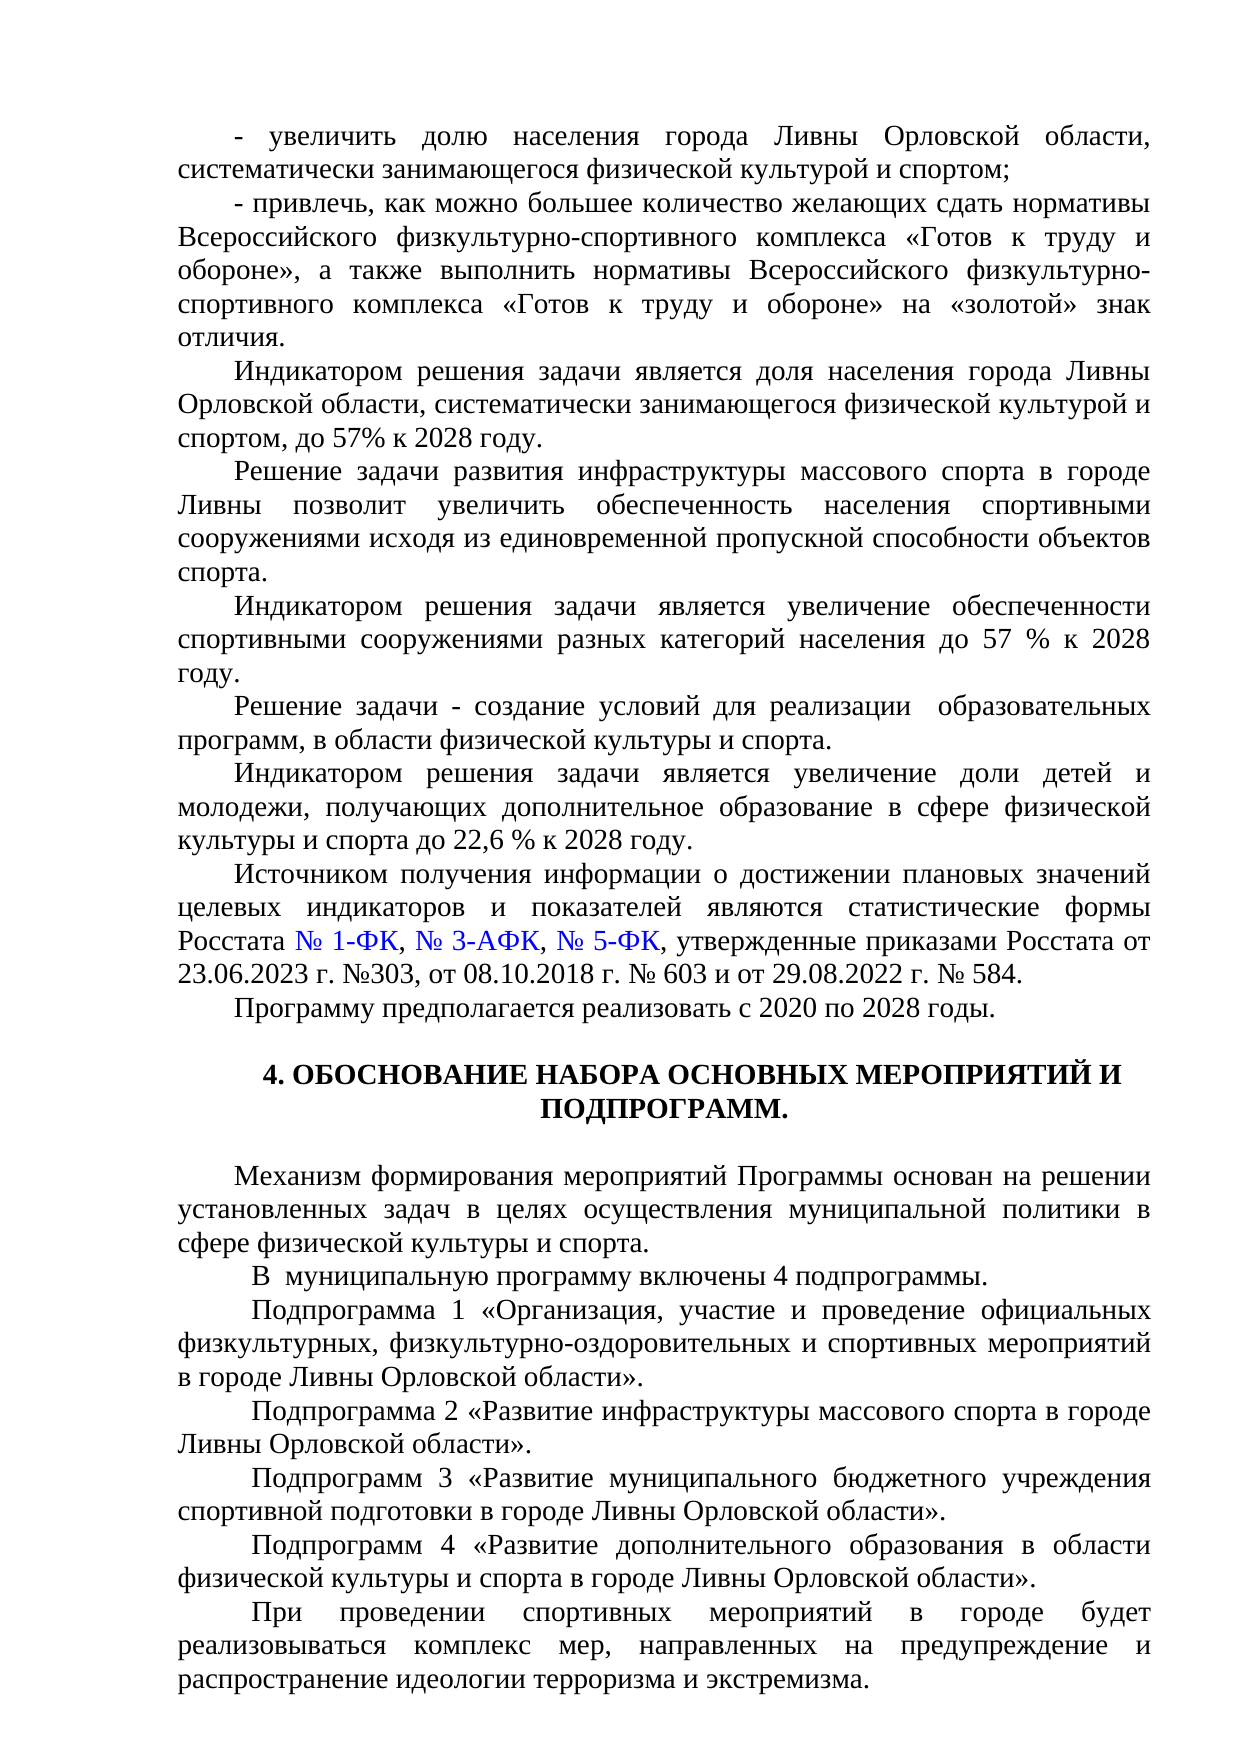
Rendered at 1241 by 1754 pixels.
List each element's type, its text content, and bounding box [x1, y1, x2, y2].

text Индикатором решения задачи является увеличение обеспеченности спортивными сооружениями разных категорий населения до 57 % к 2028 году. [177, 588, 1152, 688]
text 4. ОБОСНОВАНИЕ НАБОРА ОСНОВНЫХ МЕРОПРИЯТИЙ И ПОДПРОГРАММ. [177, 1057, 1152, 1124]
text Индикатором решения задачи является доля населения города Ливны Орловской области, систематически занимающегося физической культурой и спортом, до 57% к 2028 году. [177, 353, 1152, 453]
text - привлечь, как можно большее количество желающих сдать нормативы Всероссийского физкультурно-спортивного комплекса «Готов к труду и обороне», а также выполнить нормативы Всероссийского физкультурно-спортивного комплекса «Готов к труду и обороне» на «золотой» знак отличия. [177, 185, 1152, 353]
text При проведении спортивных мероприятий в городе будет реализовываться комплекс мер, направленных на предупреждение и распространение идеологии терроризма и экстремизма. [177, 1594, 1152, 1694]
text Источником получения информации о достижении плановых значений целевых индикаторов и показателей являются статистические формы Росстата № 1-ФК, № 3-АФК, № 5-ФК, утвержденные приказами Росстата от 23.06.2023 г. №303, от 08.10.2018 г. № 603 и от 29.08.2022 г. № 584. [177, 856, 1152, 990]
text Индикатором решения задачи является увеличение доли детей и молодежи, получающих дополнительное образование в сфере физической культуры и спорта до 22,6 % к 2028 году. [177, 755, 1152, 856]
text Механизм формирования мероприятий Программы основан на решении установленных задач в целях осуществления муниципальной политики в сфере физической культуры и спорта. [177, 1158, 1152, 1258]
text Решение задачи - создание условий для реализации образовательных программ, в области физической культуры и спорта. [177, 688, 1152, 755]
text Подпрограмм 3 «Развитие муниципального бюджетного учреждения спортивной подготовки в городе Ливны Орловской области». [177, 1460, 1152, 1527]
text В муниципальную программу включены 4 подпрограммы. [177, 1258, 1152, 1292]
text Подпрограмма 2 «Развитие инфраструктуры массового спорта в городе Ливны Орловской области». [177, 1393, 1152, 1460]
text Подпрограмм 4 «Развитие дополнительного образования в области физической культуры и спорта в городе Ливны Орловской области». [177, 1527, 1152, 1594]
text - увеличить долю населения города Ливны Орловской области, систематически занимающегося физической культурой и спортом; [177, 118, 1152, 185]
text Решение задачи развития инфраструктуры массового спорта в городе Ливны позволит увеличить обеспеченность населения спортивными сооружениями исходя из единовременной пропускной способности объектов спорта. [177, 453, 1152, 588]
text Подпрограмма 1 «Организация, участие и проведение официальных физкультурных, физкультурно-оздоровительных и спортивных мероприятий в городе Ливны Орловской области». [177, 1292, 1152, 1393]
text Программу предполагается реализовать с 2020 по 2028 годы. [177, 990, 1152, 1024]
